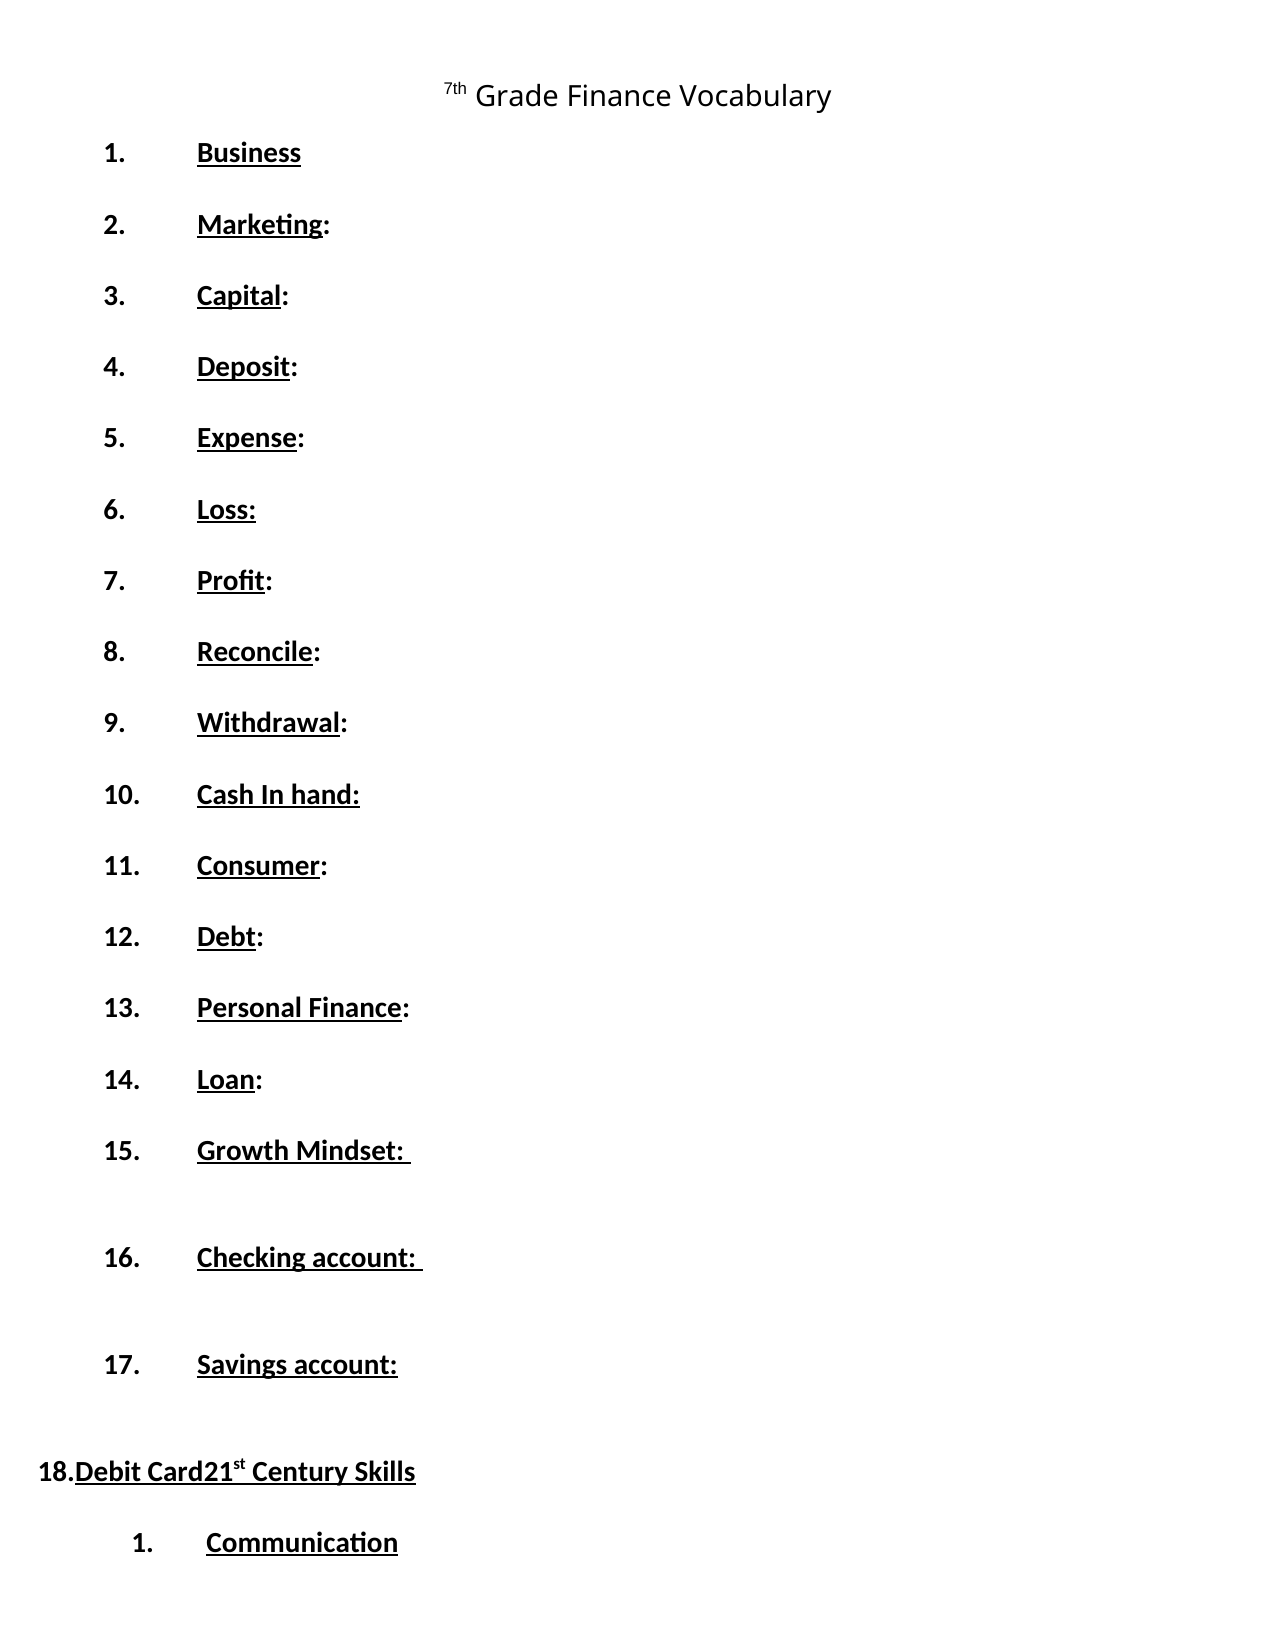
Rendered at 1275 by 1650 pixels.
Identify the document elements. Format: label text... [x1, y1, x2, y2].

list Cash In hand: [103, 776, 1200, 811]
list Loss: [103, 491, 1200, 526]
list Loan: [103, 1061, 1200, 1096]
list Savings account: [103, 1346, 1200, 1381]
list Marketing: [103, 206, 1200, 241]
list Debt: [103, 918, 1200, 954]
list Consumer: [103, 847, 1200, 883]
list Reconcile: [103, 633, 1200, 669]
list Business [103, 134, 1200, 170]
text 7th Grade Finance Vocabulary [75, 75, 1200, 115]
list Communication [131, 1524, 1200, 1559]
list Growth Mindset: [103, 1132, 1200, 1168]
list Checking account: [103, 1239, 1200, 1274]
list Withdrawal: [103, 704, 1200, 740]
list Capital: [103, 277, 1200, 313]
list Personal Finance: [103, 989, 1200, 1025]
list Deposit: [103, 348, 1200, 384]
list Expense: [103, 419, 1200, 455]
list Profit: [103, 562, 1200, 598]
list Debit Card21st Century Skills [37, 1453, 1200, 1488]
